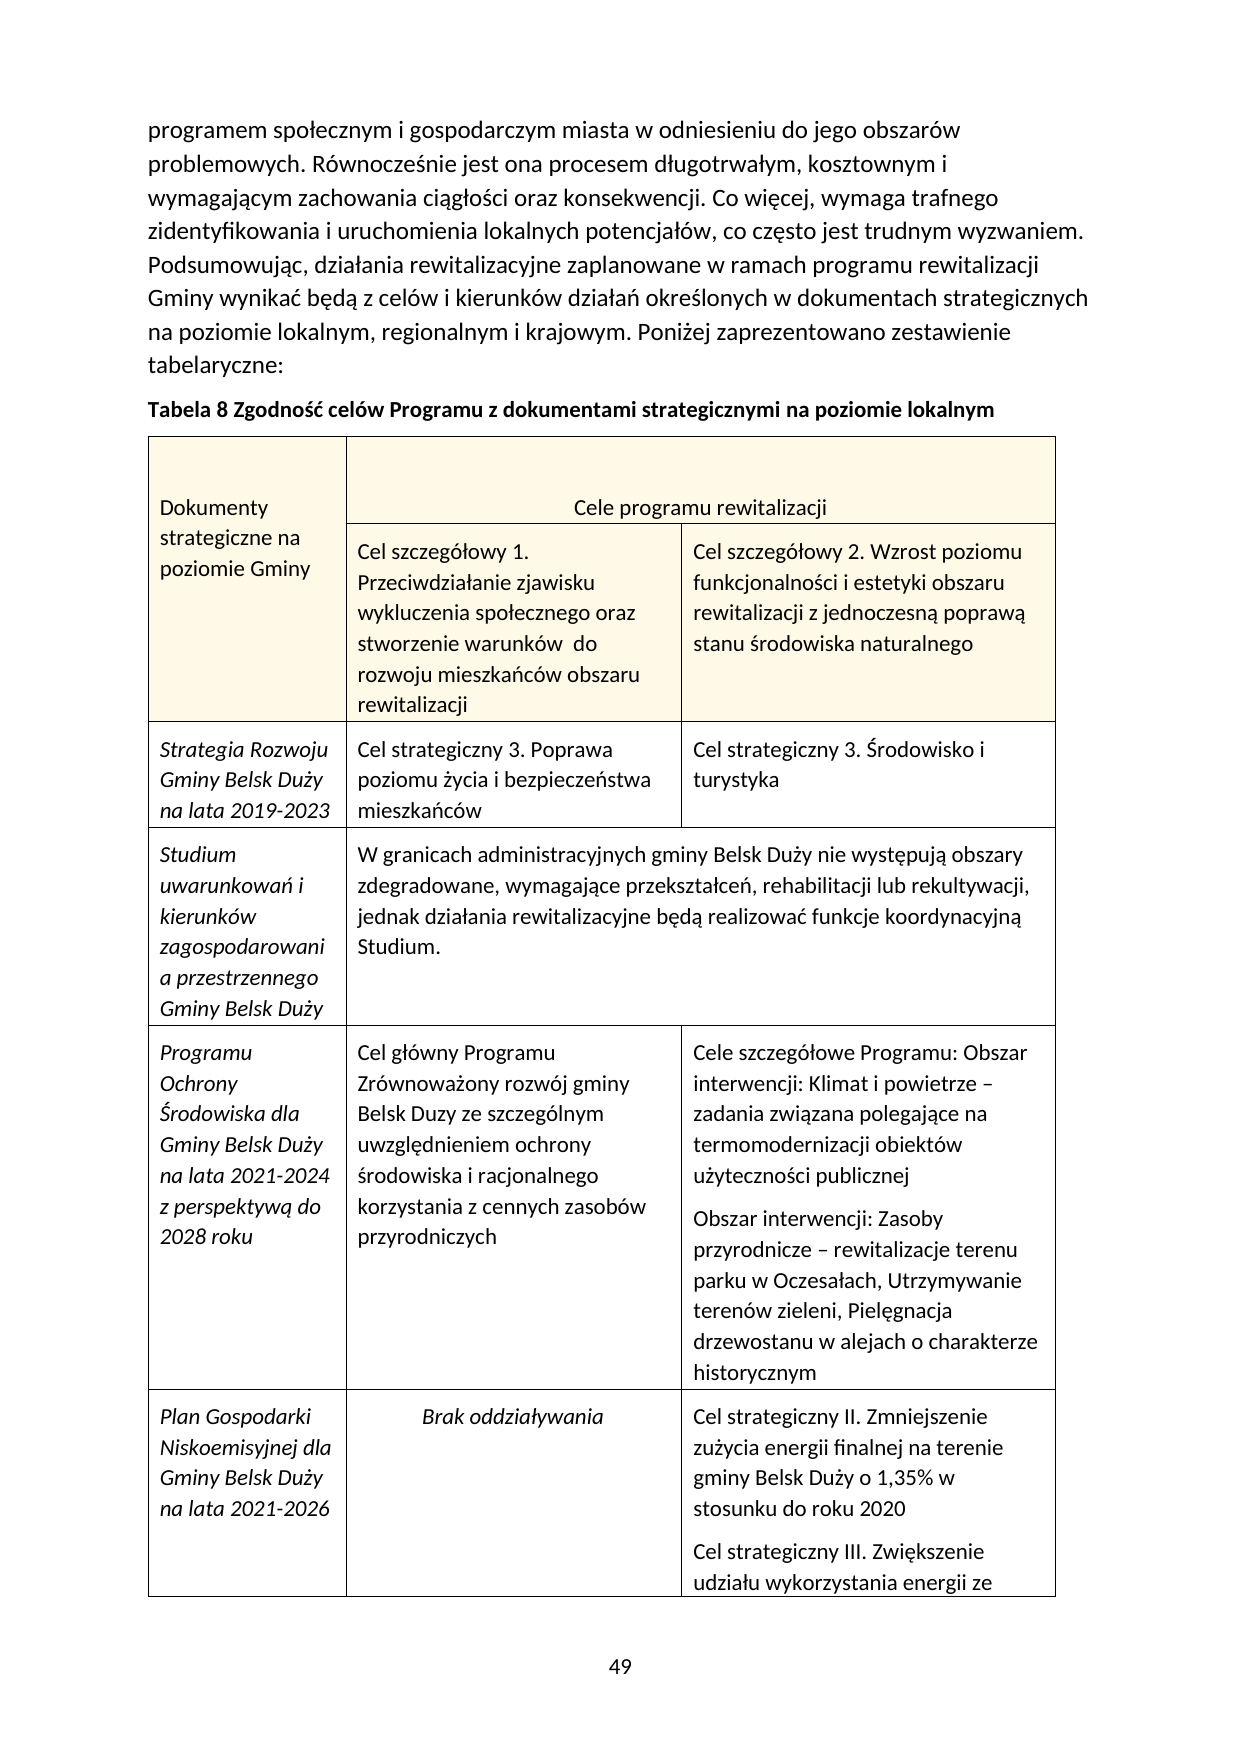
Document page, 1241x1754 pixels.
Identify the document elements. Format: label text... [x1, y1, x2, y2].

table_cell Strategia Rozwoju Gminy Belsk Duży na lata 2019-2023 [149, 722, 346, 827]
text Tabela 8 Zgodność celów Programu z dokumentami strategicznymi na poziomie lokalnym [148, 395, 1092, 423]
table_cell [682, 1390, 1055, 1596]
table_cell Cel strategiczny 3. Środowisko i turystyka [682, 722, 1055, 827]
table_header Dokumenty strategiczne na poziomie Gminy [149, 437, 346, 721]
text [148, 114, 1092, 380]
table_cell Studium uwarunkowań i kierunków zagospodarowania przestrzennego Gminy Belsk Duży [149, 828, 346, 1024]
table_header Cele programu rewitalizacji [347, 437, 1055, 523]
table_cell Cel szczegółowy 2. Wzrost poziomu funkcjonalności i estetyki obszaru rewitalizacji z jednoczesną poprawą stanu środowiska naturalnego [682, 524, 1055, 721]
table_cell Cel główny Programu Zrównoważony rozwój gminy Belsk Duzy ze szczególnym uwzględnieniem ochrony środowiska i racjonalnego korzystania z cennych zasobów przyrodniczych [347, 1026, 681, 1388]
table_cell W granicach administracyjnych gminy Belsk Duży nie występują obszary zdegradowane, wymagające przekształceń, rehabilitacji lub rekultywacji, jednak działania rewitalizacyjne będą realizować funkcje koordynacyjną Studium. [347, 828, 1055, 1024]
table_cell Cel strategiczny 3. Poprawa poziomu życia i bezpieczeństwa mieszkańców [347, 722, 681, 827]
table_cell Cel szczegółowy 1. Przeciwdziałanie zjawisku wykluczenia społecznego oraz stworzenie warunków do rozwoju mieszkańców obszaru rewitalizacji [347, 524, 681, 721]
table_cell Brak oddziaływania [347, 1390, 681, 1596]
table_cell Programu Ochrony Środowiska dla Gminy Belsk Duży na lata 2021-2024 z perspektywą do 2028 roku [149, 1026, 346, 1388]
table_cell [149, 1390, 346, 1596]
table_cell Cele szczegółowe Programu: Obszar interwencji: Klimat i powietrze – zadania związana polegające na termomodernizacji obiektów użyteczności publicznej Obszar interwencji: Zasoby przyrodnicze – rewitalizacje terenu parku w Oczesałach, Utrzymywanie terenów zieleni, Pielęgnacja drzewostanu w alejach o charakterze historycznym [682, 1026, 1055, 1388]
